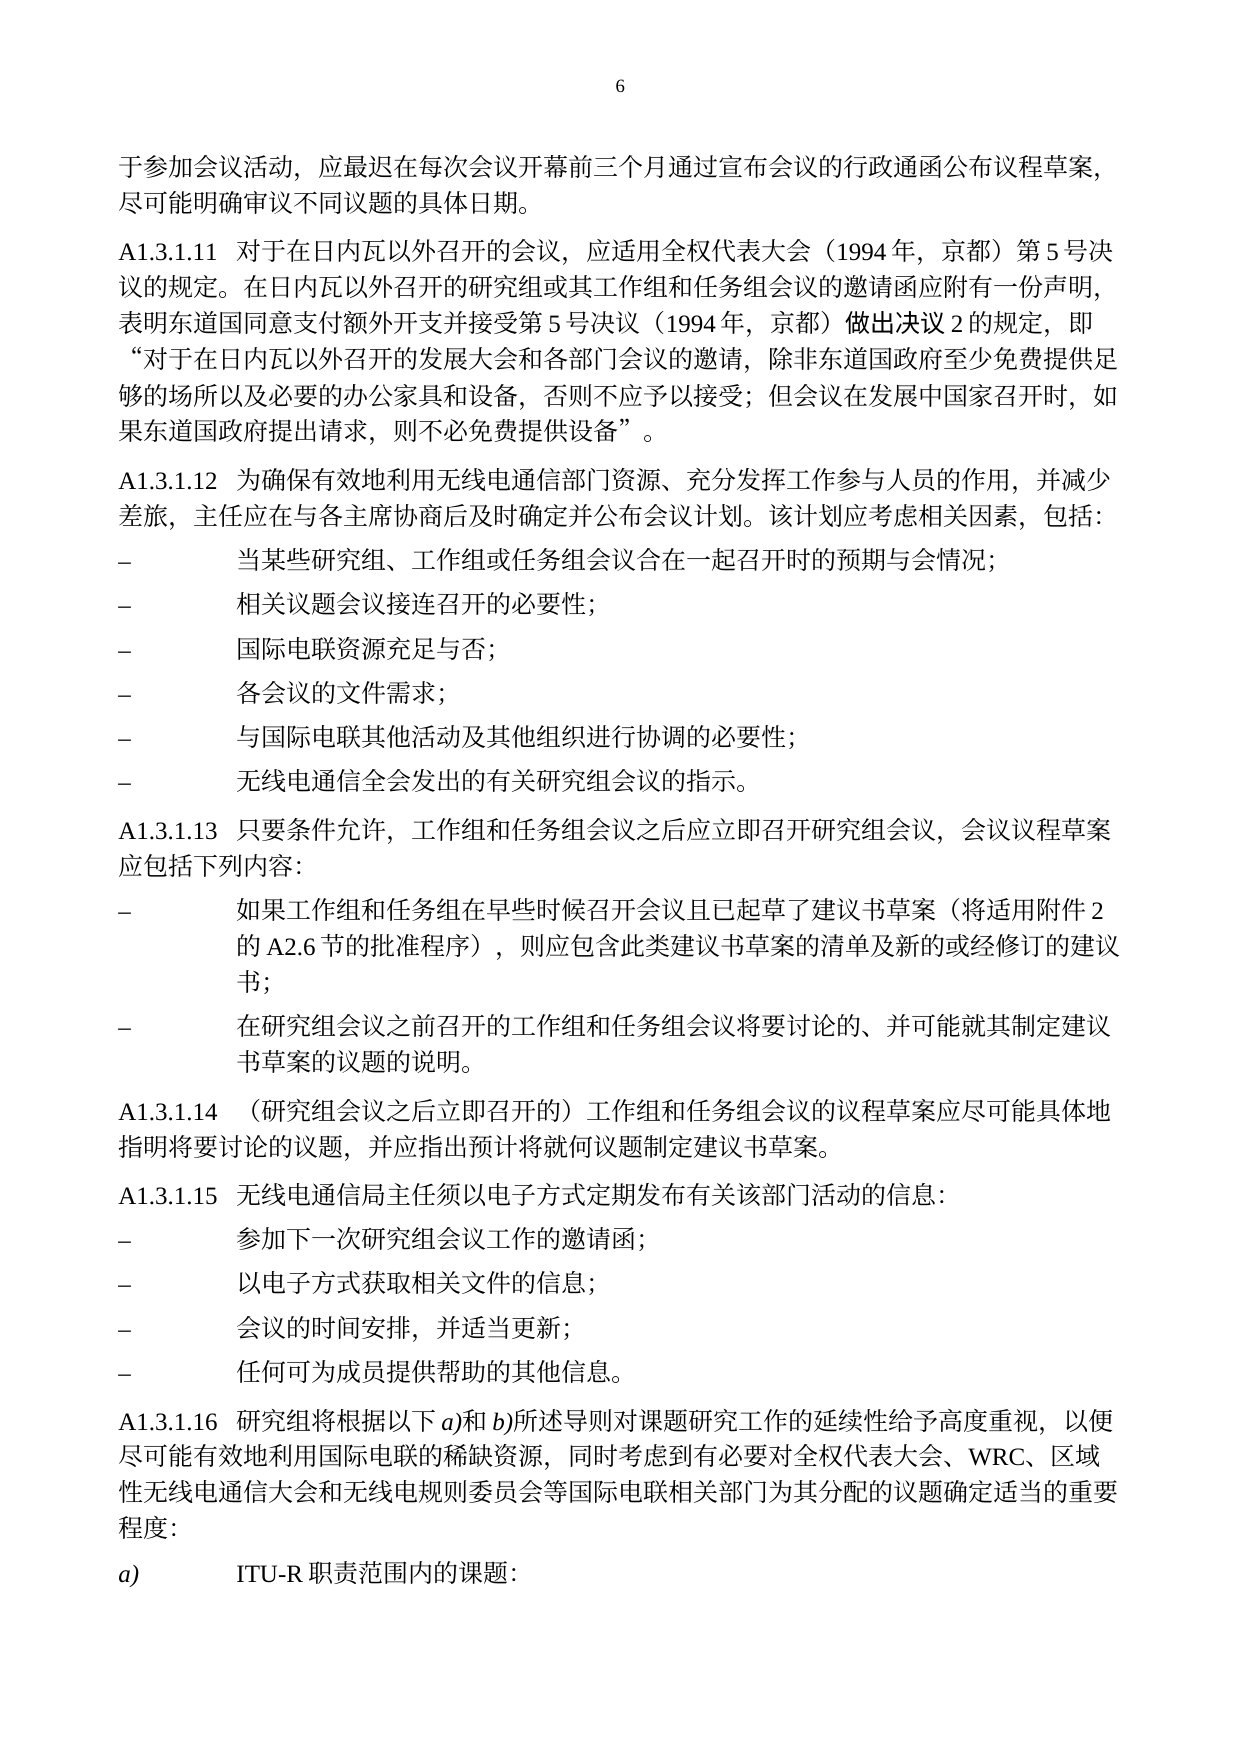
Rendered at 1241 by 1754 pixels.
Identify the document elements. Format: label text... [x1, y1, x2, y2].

text A1.3.1.15 无线电通信局主任须以电子方式定期发布有关该部门活动的信息： [118, 1176, 1122, 1212]
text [118, 148, 1122, 219]
text – 会议的时间安排，并适当更新； [118, 1308, 1122, 1344]
text – 任何可为成员提供帮助的其他信息。 [118, 1353, 1122, 1389]
text A1.3.1.16 研究组将根据以下a)和b)所述导则对课题研究工作的延续性给予高度重视，以便尽可能有效地利用国际电联的稀缺资源，同时考虑到有必要对全权代表大会、WRC、区域性无线电通信大会和无线电规则委员会等国际电联相关部门为其分配的议题确定适当的重要程度： [118, 1401, 1122, 1545]
text – 无线电通信全会发出的有关研究组会议的指示。 [118, 762, 1122, 798]
text A1.3.1.13 只要条件允许，工作组和任务组会议之后应立即召开研究组会议，会议议程草案应包括下列内容： [118, 811, 1122, 882]
text – 如果工作组和任务组在早些时候召开会议且已起草了建议书草案（将适用附件2的A2.6节的批准程序），则应包含此类建议书草案的清单及新的或经修订的建议书； [118, 891, 1122, 998]
text – 当某些研究组、工作组或任务组会议合在一起召开时的预期与会情况； [118, 541, 1122, 577]
text A1.3.1.11 对于在日内瓦以外召开的会议，应适用全权代表大会（1994年，京都）第5号决议的规定。在日内瓦以外召开的研究组或其工作组和任务组会议的邀请函应附有一份声明，表明东道国同意支付额外开支并接受第5号决议（1994年，京都）做出决议2的规定，即“对于在日内瓦以外召开的发展大会和各部门会议的邀请，除非东道国政府至少免费提供足够的场所以及必要的办公家具和设备，否则不应予以接受；但会议在发展中国家召开时，如果东道国政府提出请求，则不必免费提供设备”。 [118, 232, 1122, 448]
text – 国际电联资源充足与否； [118, 629, 1122, 665]
text A1.3.1.14 （研究组会议之后立即召开的）工作组和任务组会议的议程草案应尽可能具体地指明将要讨论的议题，并应指出预计将就何议题制定建议书草案。 [118, 1091, 1122, 1163]
text – 参加下一次研究组会议工作的邀请函； [118, 1220, 1122, 1256]
text – 与国际电联其他活动及其他组织进行协调的必要性； [118, 718, 1122, 754]
text a) ITU-R职责范围内的课题： [118, 1553, 1122, 1589]
text A1.3.1.12 为确保有效地利用无线电通信部门资源、充分发挥工作参与人员的作用，并减少差旅，主任应在与各主席协商后及时确定并公布会议计划。该计划应考虑相关因素，包括： [118, 461, 1122, 532]
text – 相关议题会议接连召开的必要性； [118, 585, 1122, 621]
text – 各会议的文件需求； [118, 673, 1122, 709]
text – 在研究组会议之前召开的工作组和任务组会议将要讨论的、并可能就其制定建议书草案的议题的说明。 [118, 1007, 1122, 1079]
text – 以电子方式获取相关文件的信息； [118, 1264, 1122, 1300]
